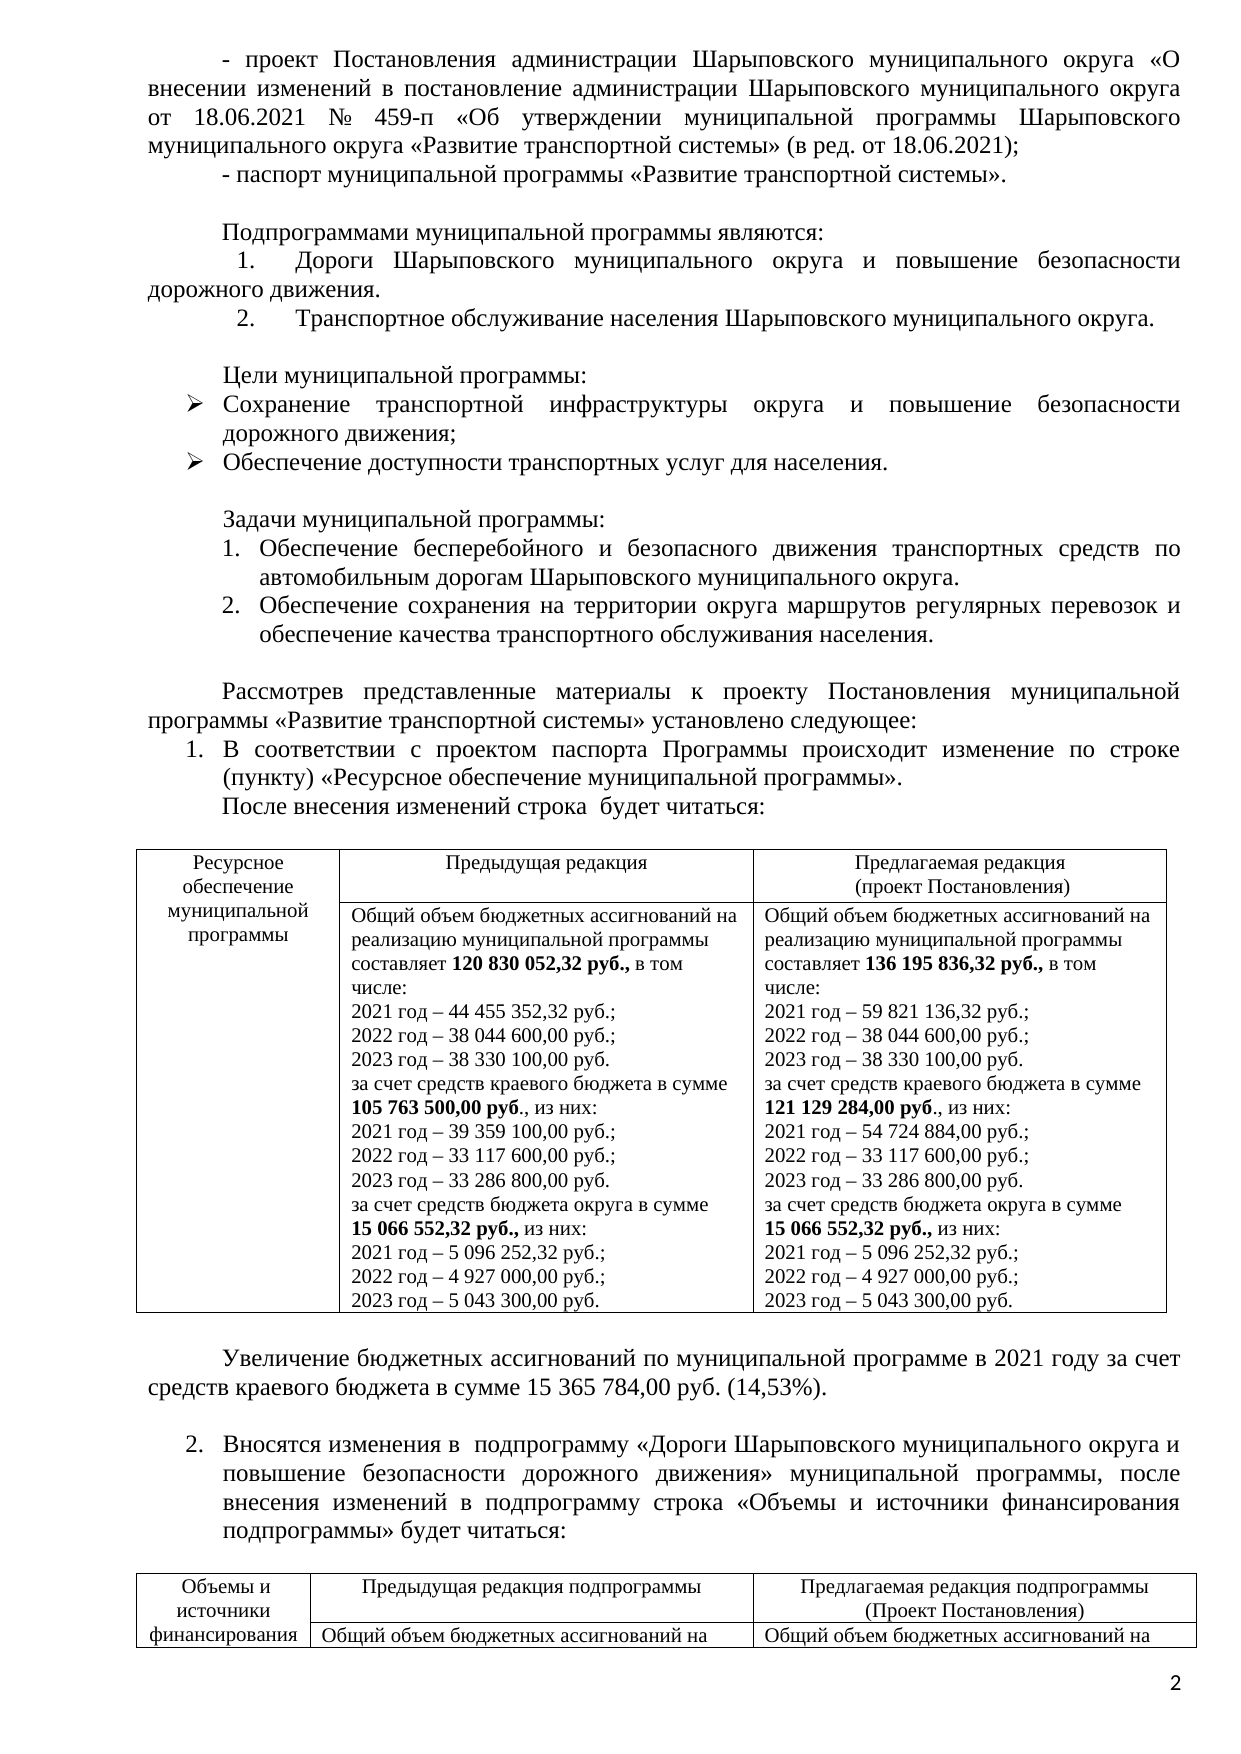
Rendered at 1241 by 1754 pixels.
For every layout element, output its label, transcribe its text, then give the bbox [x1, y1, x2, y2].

table_cell Общий объем бюджетных ассигнований на реализацию муниципальной программы составляет 120 830 052,32 руб., в том числе: 2021 год – 44 455 352,32 руб.; 2022 год – 38 044 600,00 руб.; 2023 год – 38 330 100,00 руб. за счет средств краевого бюджета в сумме 105 763 500,00 руб., из них: 2021 год – 39 359 100,00 руб.; 2022 год – 33 117 600,00 руб.; 2023 год – 33 286 800,00 руб. за счет средств бюджета округа в сумме 15 066 552,32 руб., из них: 2021 год – 5 096 252,32 руб.; 2022 год – 4 927 000,00 руб.; 2023 год – 5 043 300,00 руб. [340, 903, 753, 1312]
text Подпрограммами муниципальной программы являются: [148, 217, 1181, 246]
text Цели муниципальной программы: [148, 361, 1181, 389]
list Сохранение транспортной инфраструктуры округа и повышение безопасности дорожного движения; [185, 389, 1181, 447]
list Обеспечение сохранения на территории округа маршрутов регулярных перевозок и обеспечение качества транспортного обслуживания населения. [222, 591, 1181, 648]
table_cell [754, 1623, 1196, 1647]
table_cell Общий объем бюджетных ассигнований на реализацию муниципальной программы составляет 136 195 836,32 руб., в том числе: 2021 год – 59 821 136,32 руб.; 2022 год – 38 044 600,00 руб.; 2023 год – 38 330 100,00 руб. за счет средств краевого бюджета в сумме 121 129 284,00 руб., из них: 2021 год – 54 724 884,00 руб.; 2022 год – 33 117 600,00 руб.; 2023 год – 33 286 800,00 руб. за счет средств бюджета округа в сумме 15 066 552,32 руб., из них: 2021 год – 5 096 252,32 руб.; 2022 год – 4 927 000,00 руб.; 2023 год – 5 043 300,00 руб. [754, 903, 1166, 1312]
table_header Предыдущая редакция подпрограммы [311, 1574, 753, 1622]
list В соответствии с проектом паспорта Программы происходит изменение по строке (пункту) «Ресурсное обеспечение муниципальной программы». [185, 734, 1181, 791]
table_header Предлагаемая редакция (проект Постановления) [754, 850, 1166, 902]
text - паспорт муниципальной программы «Развитие транспортной системы». [148, 159, 1181, 188]
text После внесения изменений строка будет читаться: [148, 791, 1181, 820]
table_header Предыдущая редакция [340, 850, 753, 902]
text Задачи муниципальной программы: [223, 504, 1181, 533]
list Транспортное обслуживание населения Шарыповского муниципального округа. [148, 303, 1181, 332]
table_header Объемы и источники финансирования подпрограммы [137, 1574, 310, 1647]
table_header Предлагаемая редакция подпрограммы (Проект Постановления) [754, 1574, 1196, 1622]
text Рассмотрев представленные материалы к проекту Постановления муниципальной программы «Развитие транспортной системы» установлено следующее: [148, 676, 1181, 734]
text - проект Постановления администрации Шарыповского муниципального округа «О внесении изменений в постановление администрации Шарыповского муниципального округа от 18.06.2021 № 459-п «Об утверждении муниципальной программы Шарыповского муниципального округа «Развитие транспортной системы» (в ред. от 18.06.2021); [148, 44, 1181, 159]
list Дороги Шарыповского муниципального округа и повышение безопасности дорожного движения. [148, 246, 1181, 303]
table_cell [311, 1623, 753, 1647]
table_header Ресурсное обеспечение муниципальной программы [137, 850, 339, 1312]
list Обеспечение бесперебойного и безопасного движения транспортных средств по автомобильным дорогам Шарыповского муниципального округа. [222, 533, 1181, 591]
list Вносятся изменения в подпрограмму «Дороги Шарыповского муниципального округа и повышение безопасности дорожного движения» муниципальной программы, после внесения изменений в подпрограмму строка «Объемы и источники финансирования подпрограммы» будет читаться: [185, 1429, 1181, 1544]
text Увеличение бюджетных ассигнований по муниципальной программе в 2021 году за счет средств краевого бюджета в сумме 15 365 784,00 руб. (14,53%). [148, 1343, 1181, 1400]
list Обеспечение доступности транспортных услуг для населения. [185, 447, 1181, 476]
